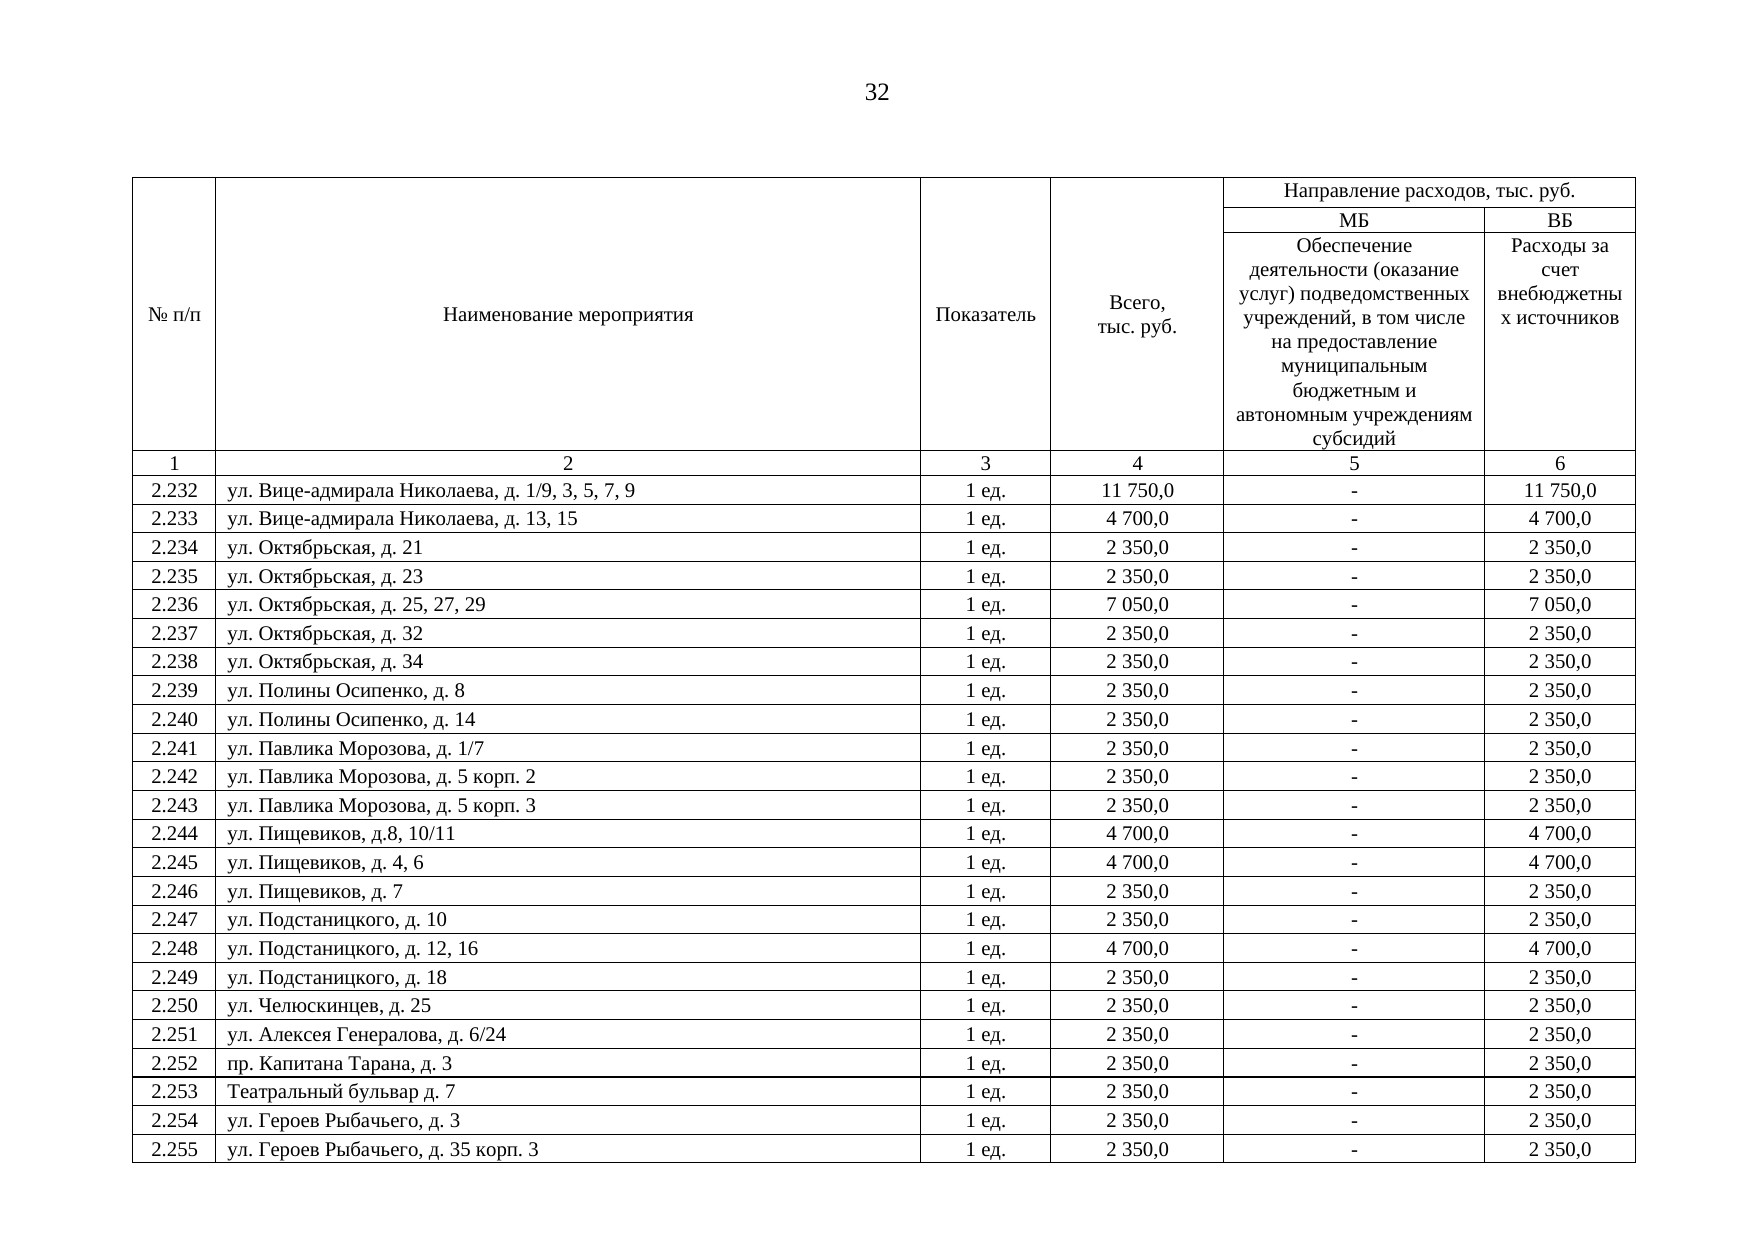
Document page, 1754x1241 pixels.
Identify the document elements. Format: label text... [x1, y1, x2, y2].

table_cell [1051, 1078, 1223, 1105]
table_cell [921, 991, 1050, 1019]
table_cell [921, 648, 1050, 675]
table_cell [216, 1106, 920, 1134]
table_header № п/п [133, 178, 215, 450]
table_cell ВБ [1485, 208, 1635, 232]
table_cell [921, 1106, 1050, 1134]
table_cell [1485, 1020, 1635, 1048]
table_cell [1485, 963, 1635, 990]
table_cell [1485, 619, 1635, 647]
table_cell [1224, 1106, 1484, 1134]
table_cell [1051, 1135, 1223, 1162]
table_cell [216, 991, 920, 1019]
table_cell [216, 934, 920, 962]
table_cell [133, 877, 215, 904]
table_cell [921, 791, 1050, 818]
table_cell 5 [1224, 451, 1484, 475]
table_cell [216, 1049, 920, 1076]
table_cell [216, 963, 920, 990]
table_cell Расходы за счет внебюджетных источников [1485, 233, 1635, 450]
table_cell МБ [1224, 208, 1484, 232]
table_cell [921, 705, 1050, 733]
table_cell 6 [1485, 451, 1635, 475]
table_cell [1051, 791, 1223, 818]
table_cell 1 [133, 451, 215, 475]
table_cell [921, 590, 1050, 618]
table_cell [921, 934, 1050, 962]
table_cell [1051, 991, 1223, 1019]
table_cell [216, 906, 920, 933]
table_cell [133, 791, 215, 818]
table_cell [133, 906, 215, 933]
table_header Показатель [921, 178, 1050, 450]
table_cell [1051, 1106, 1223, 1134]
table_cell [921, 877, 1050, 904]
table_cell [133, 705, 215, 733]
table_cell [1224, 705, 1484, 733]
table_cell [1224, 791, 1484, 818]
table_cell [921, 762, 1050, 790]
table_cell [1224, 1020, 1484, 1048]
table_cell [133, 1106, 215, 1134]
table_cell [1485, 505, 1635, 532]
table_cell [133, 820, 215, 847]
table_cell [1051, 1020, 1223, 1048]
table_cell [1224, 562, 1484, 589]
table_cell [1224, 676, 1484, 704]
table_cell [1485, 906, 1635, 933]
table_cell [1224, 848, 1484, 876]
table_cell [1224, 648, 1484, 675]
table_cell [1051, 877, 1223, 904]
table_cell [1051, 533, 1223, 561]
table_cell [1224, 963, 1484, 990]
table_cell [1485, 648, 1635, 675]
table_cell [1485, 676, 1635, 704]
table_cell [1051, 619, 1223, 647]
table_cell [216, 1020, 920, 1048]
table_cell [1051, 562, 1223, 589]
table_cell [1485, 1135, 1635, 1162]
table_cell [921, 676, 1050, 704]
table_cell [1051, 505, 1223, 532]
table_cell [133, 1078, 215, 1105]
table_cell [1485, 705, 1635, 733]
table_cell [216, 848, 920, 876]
table_cell 4 [1051, 451, 1223, 475]
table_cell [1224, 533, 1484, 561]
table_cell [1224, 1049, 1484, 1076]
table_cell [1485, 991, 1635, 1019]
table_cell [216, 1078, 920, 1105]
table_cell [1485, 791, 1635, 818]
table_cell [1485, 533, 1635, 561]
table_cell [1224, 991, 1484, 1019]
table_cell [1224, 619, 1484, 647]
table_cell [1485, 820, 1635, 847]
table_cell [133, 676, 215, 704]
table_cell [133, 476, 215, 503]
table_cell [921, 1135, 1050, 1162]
table_header Наименование мероприятия [216, 178, 920, 450]
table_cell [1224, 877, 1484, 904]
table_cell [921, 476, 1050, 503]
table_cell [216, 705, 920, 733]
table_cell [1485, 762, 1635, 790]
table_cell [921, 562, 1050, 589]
table_cell 2 [216, 451, 920, 475]
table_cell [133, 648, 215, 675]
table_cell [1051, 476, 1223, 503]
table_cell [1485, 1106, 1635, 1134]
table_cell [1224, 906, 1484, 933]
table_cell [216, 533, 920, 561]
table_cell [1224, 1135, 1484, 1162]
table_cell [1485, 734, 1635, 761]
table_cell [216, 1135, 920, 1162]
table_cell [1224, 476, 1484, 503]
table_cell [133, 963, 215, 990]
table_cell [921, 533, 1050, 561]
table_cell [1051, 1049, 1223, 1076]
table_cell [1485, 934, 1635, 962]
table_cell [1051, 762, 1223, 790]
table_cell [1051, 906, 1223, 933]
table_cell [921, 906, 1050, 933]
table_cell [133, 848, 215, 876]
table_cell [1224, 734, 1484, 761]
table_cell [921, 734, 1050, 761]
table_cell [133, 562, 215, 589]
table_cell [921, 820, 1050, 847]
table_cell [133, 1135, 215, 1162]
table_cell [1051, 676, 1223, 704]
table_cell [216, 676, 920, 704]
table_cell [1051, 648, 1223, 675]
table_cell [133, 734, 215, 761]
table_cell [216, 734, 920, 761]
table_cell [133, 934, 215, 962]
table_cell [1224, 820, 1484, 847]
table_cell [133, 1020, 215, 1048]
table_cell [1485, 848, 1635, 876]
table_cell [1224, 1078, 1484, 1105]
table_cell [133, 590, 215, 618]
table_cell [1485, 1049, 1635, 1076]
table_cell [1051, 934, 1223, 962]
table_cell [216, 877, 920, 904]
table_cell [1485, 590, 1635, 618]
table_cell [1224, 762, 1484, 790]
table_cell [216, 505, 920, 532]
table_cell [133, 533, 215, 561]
table_cell 3 [921, 451, 1050, 475]
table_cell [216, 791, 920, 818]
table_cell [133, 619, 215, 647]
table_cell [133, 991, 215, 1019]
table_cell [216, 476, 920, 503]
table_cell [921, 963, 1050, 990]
table_header Всего, тыс. руб. [1051, 178, 1223, 450]
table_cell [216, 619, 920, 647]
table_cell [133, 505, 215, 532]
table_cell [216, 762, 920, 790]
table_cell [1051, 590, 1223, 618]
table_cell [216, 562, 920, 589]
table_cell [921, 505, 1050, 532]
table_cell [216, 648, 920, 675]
table_cell Обеспечение деятельности (оказание услуг) подведомственных учреждений, в том числе на предоставление муниципальным бюджетным и автономным учреждениям субсидий [1224, 233, 1484, 450]
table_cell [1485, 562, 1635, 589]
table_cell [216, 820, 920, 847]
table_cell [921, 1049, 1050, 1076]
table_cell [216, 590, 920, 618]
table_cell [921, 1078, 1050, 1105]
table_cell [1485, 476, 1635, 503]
table_header Направление расходов, тыс. руб. [1224, 178, 1635, 207]
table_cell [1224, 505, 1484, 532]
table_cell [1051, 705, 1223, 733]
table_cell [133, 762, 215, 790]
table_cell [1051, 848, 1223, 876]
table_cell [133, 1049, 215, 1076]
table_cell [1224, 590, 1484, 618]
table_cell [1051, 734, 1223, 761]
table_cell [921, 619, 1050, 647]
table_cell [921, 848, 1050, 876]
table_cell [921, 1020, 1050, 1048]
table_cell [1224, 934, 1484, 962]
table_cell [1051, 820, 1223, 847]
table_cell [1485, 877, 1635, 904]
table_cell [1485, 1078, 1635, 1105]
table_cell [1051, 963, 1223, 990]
